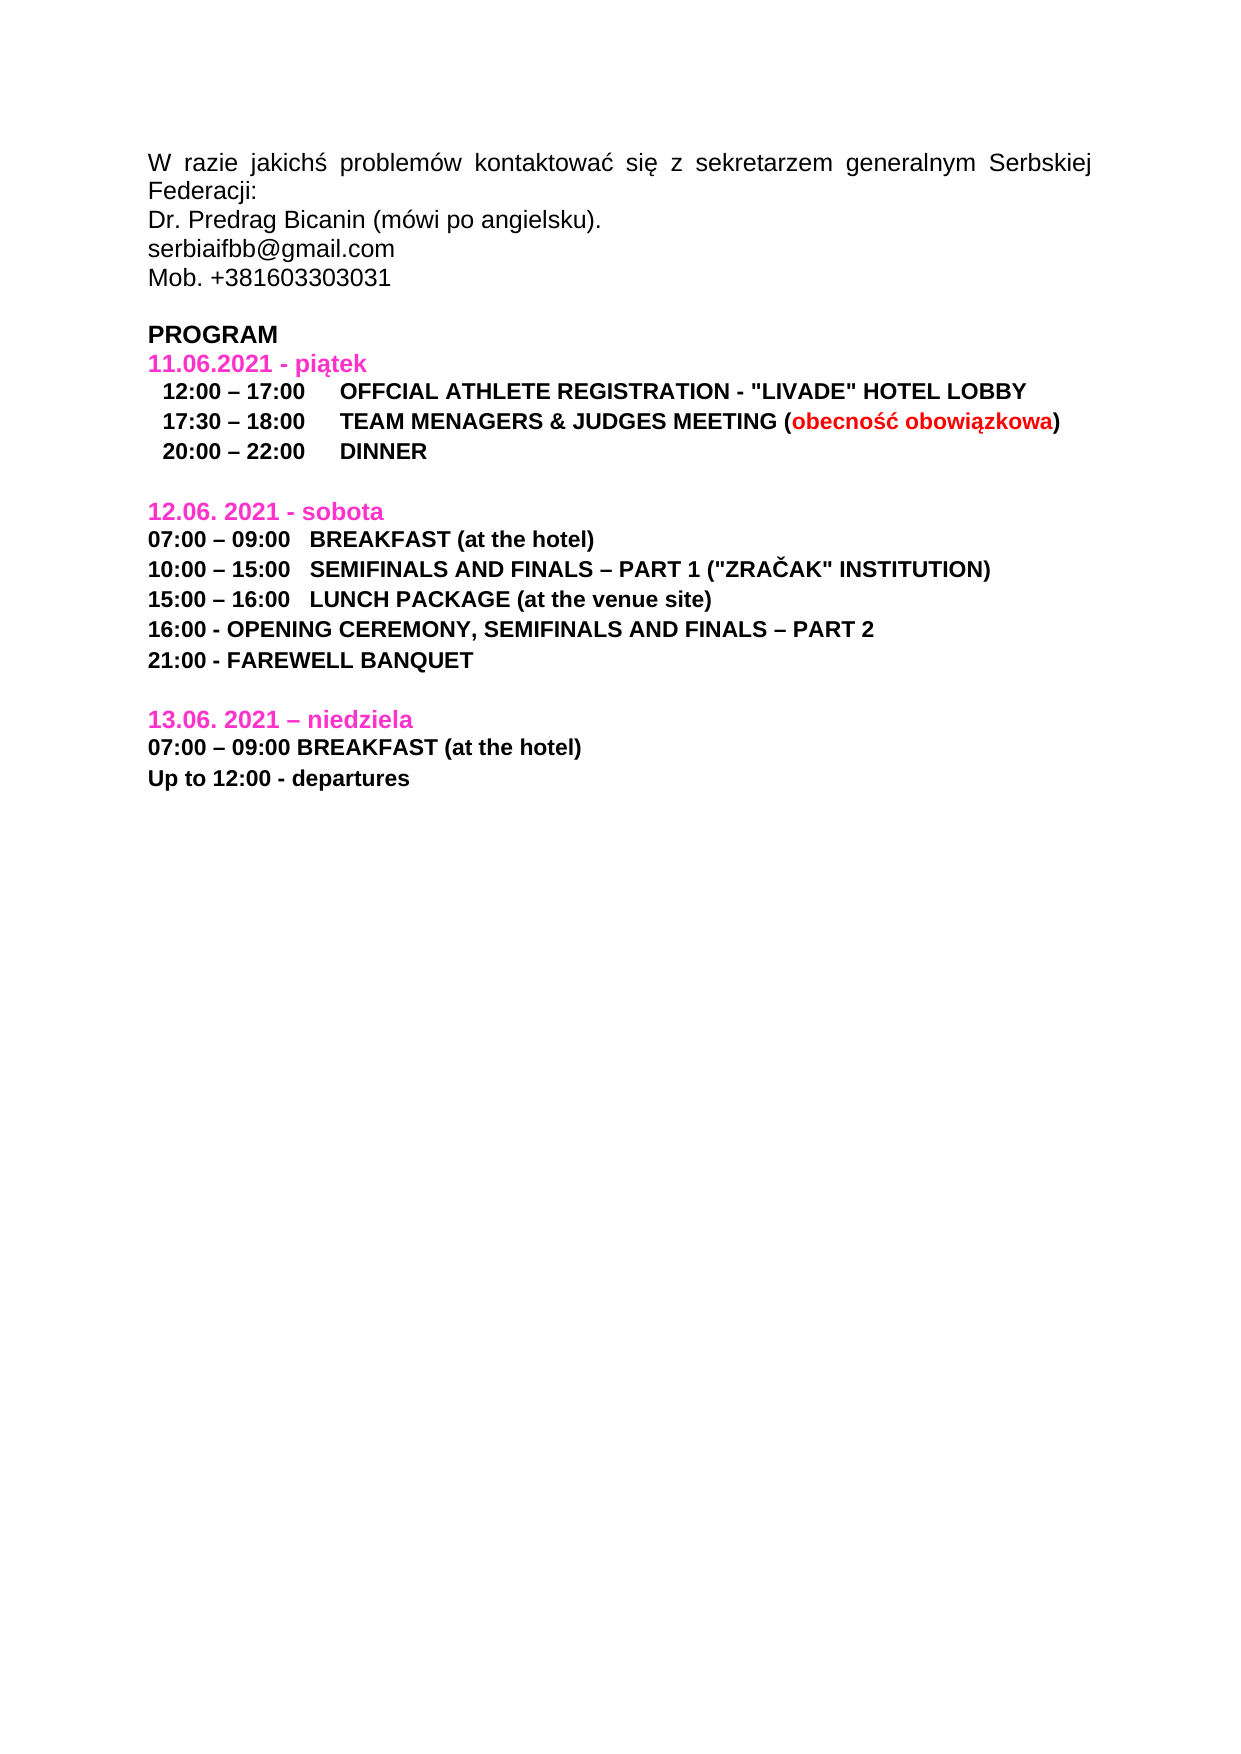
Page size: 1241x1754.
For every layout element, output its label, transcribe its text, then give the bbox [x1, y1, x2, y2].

text 10:00 – 15:00 SEMIFINALS AND FINALS – PART 1 ("ZRAČAK" INSTITUTION) [148, 556, 1093, 582]
text PROGRAM [148, 320, 1093, 349]
text serbiaifbb@gmail.com [148, 234, 1093, 263]
text 07:00 – 09:00 BREAKFAST (at the hotel) [148, 734, 1093, 761]
text 20:00 – 22:00 DINNER [162, 438, 1093, 464]
text W razie jakichś problemów kontaktować się z sekretarzem generalnym Serbskiej Federacji: [148, 148, 1093, 205]
text 15:00 – 16:00 LUNCH PACKAGE (at the venue site) [148, 586, 1093, 612]
text 11.06.2021 - piątek [148, 349, 1093, 378]
text Mob. +381603303031 [148, 263, 1093, 291]
text 16:00 - OPENING CEREMONY, SEMIFINALS AND FINALS – PART 2 [148, 616, 1093, 643]
text Dr. Predrag Bicanin (mówi po angielsku). [148, 205, 1093, 234]
text 12:00 – 17:00 OFFCIAL ATHLETE REGISTRATION - "LIVADE" HOTEL LOBBY [162, 378, 1093, 404]
text 17:30 – 18:00 TEAM MENAGERS & JUDGES MEETING (obecność obowiązkowa) [162, 408, 1122, 434]
text 12.06. 2021 - sobota [148, 497, 1093, 526]
text Up to 12:00 - departures [148, 764, 1093, 791]
text 21:00 - FAREWELL BANQUET [148, 647, 1093, 673]
text 13.06. 2021 – niedziela [148, 706, 1093, 734]
text 07:00 – 09:00 BREAKFAST (at the hotel) [148, 526, 1093, 552]
